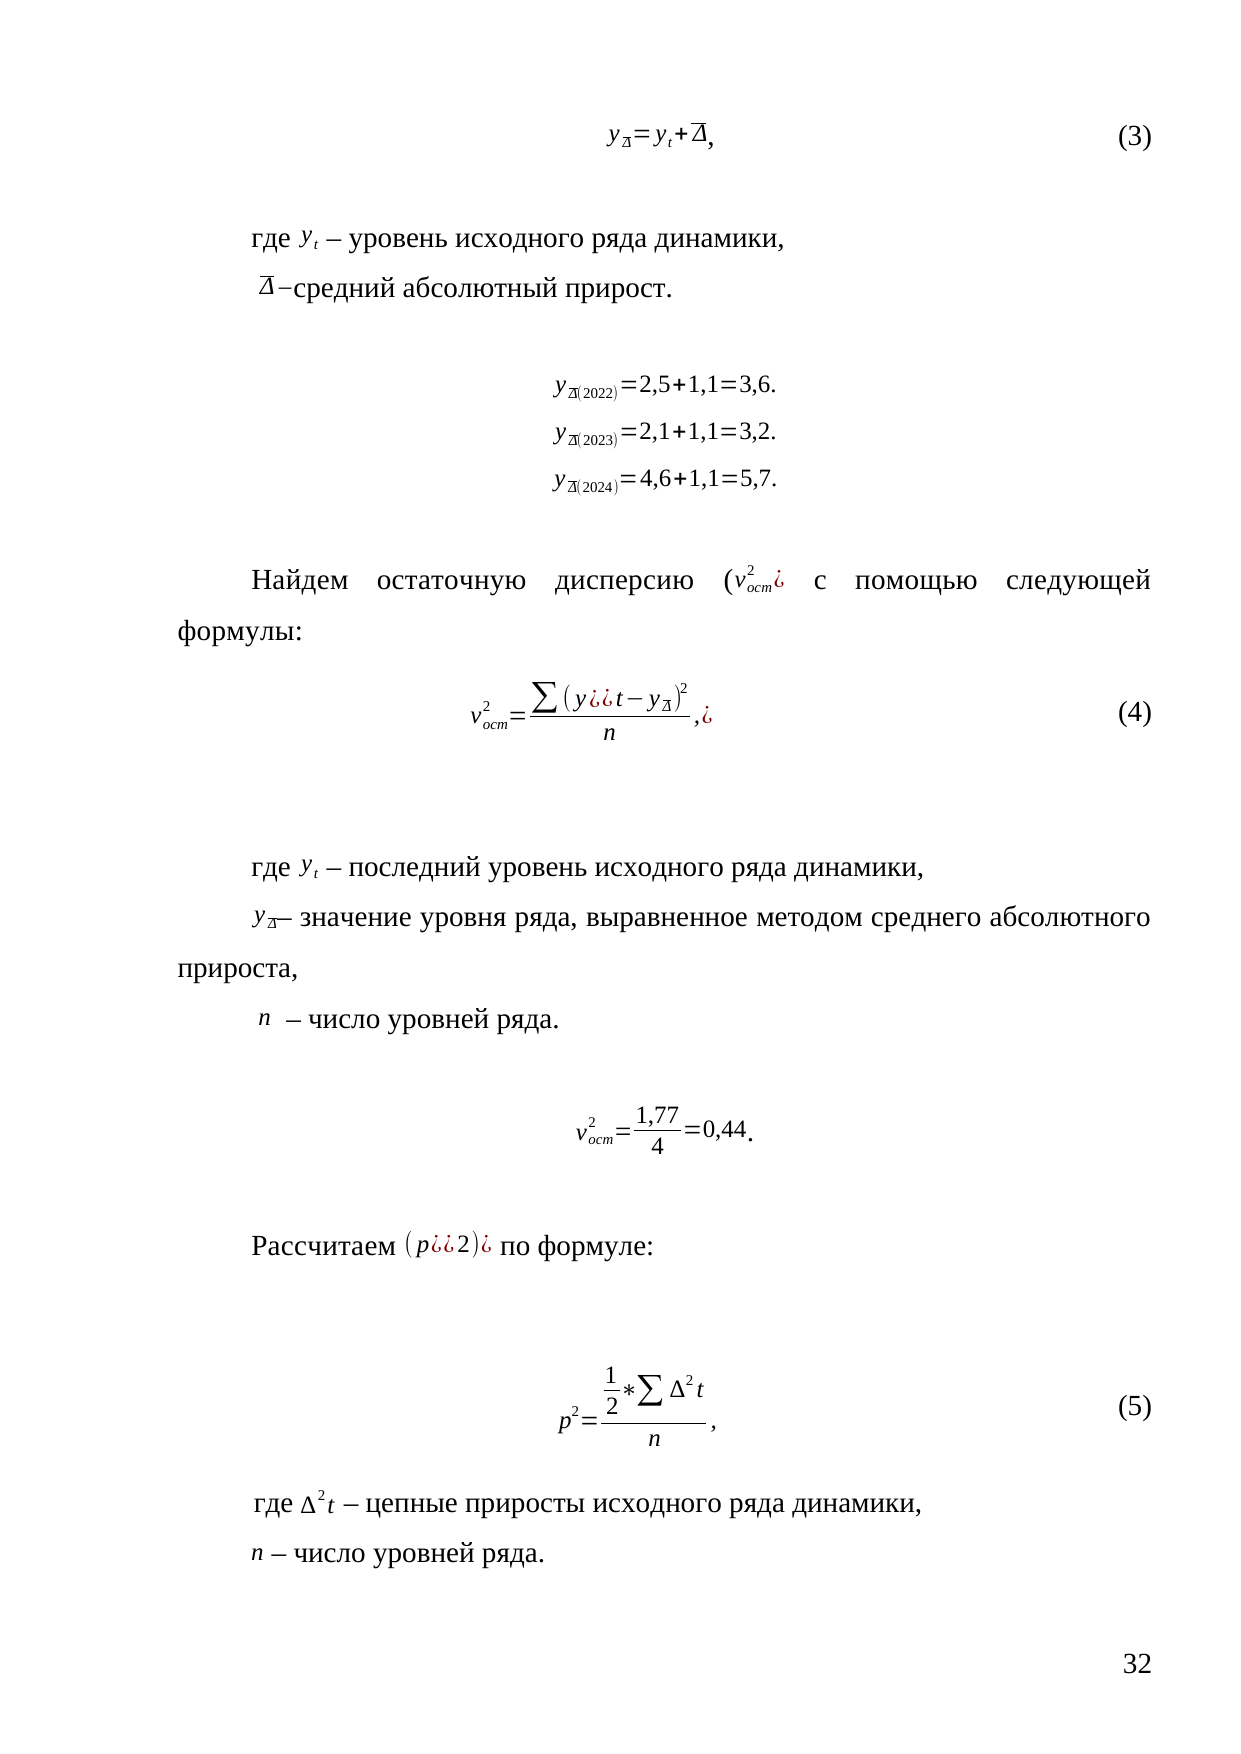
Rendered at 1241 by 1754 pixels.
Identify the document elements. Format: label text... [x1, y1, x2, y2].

text Рассчитаем по формуле: [251, 1228, 1152, 1261]
text где – уровень исходного ряда динамики, [177, 220, 1152, 253]
list – число уровней ряда. [177, 1536, 1152, 1569]
text =. [177, 1102, 1152, 1161]
text – число уровней ряда. [177, 1001, 1152, 1034]
list где – цепные приросты исходного ряда динамики, [177, 1485, 1152, 1519]
text (5) [251, 1362, 1152, 1452]
text средний абсолютный прирост. [177, 270, 1152, 304]
list , (3) [177, 118, 1152, 153]
text Найдем остаточную дисперсию ( с помощью следующей формулы: [177, 561, 1152, 646]
text (4) [148, 680, 1152, 746]
text где – последний уровень исходного ряда динамики, [177, 849, 1152, 882]
text – значение уровня ряда, выравненное методом среднего абсолютного прироста, [177, 899, 1152, 984]
